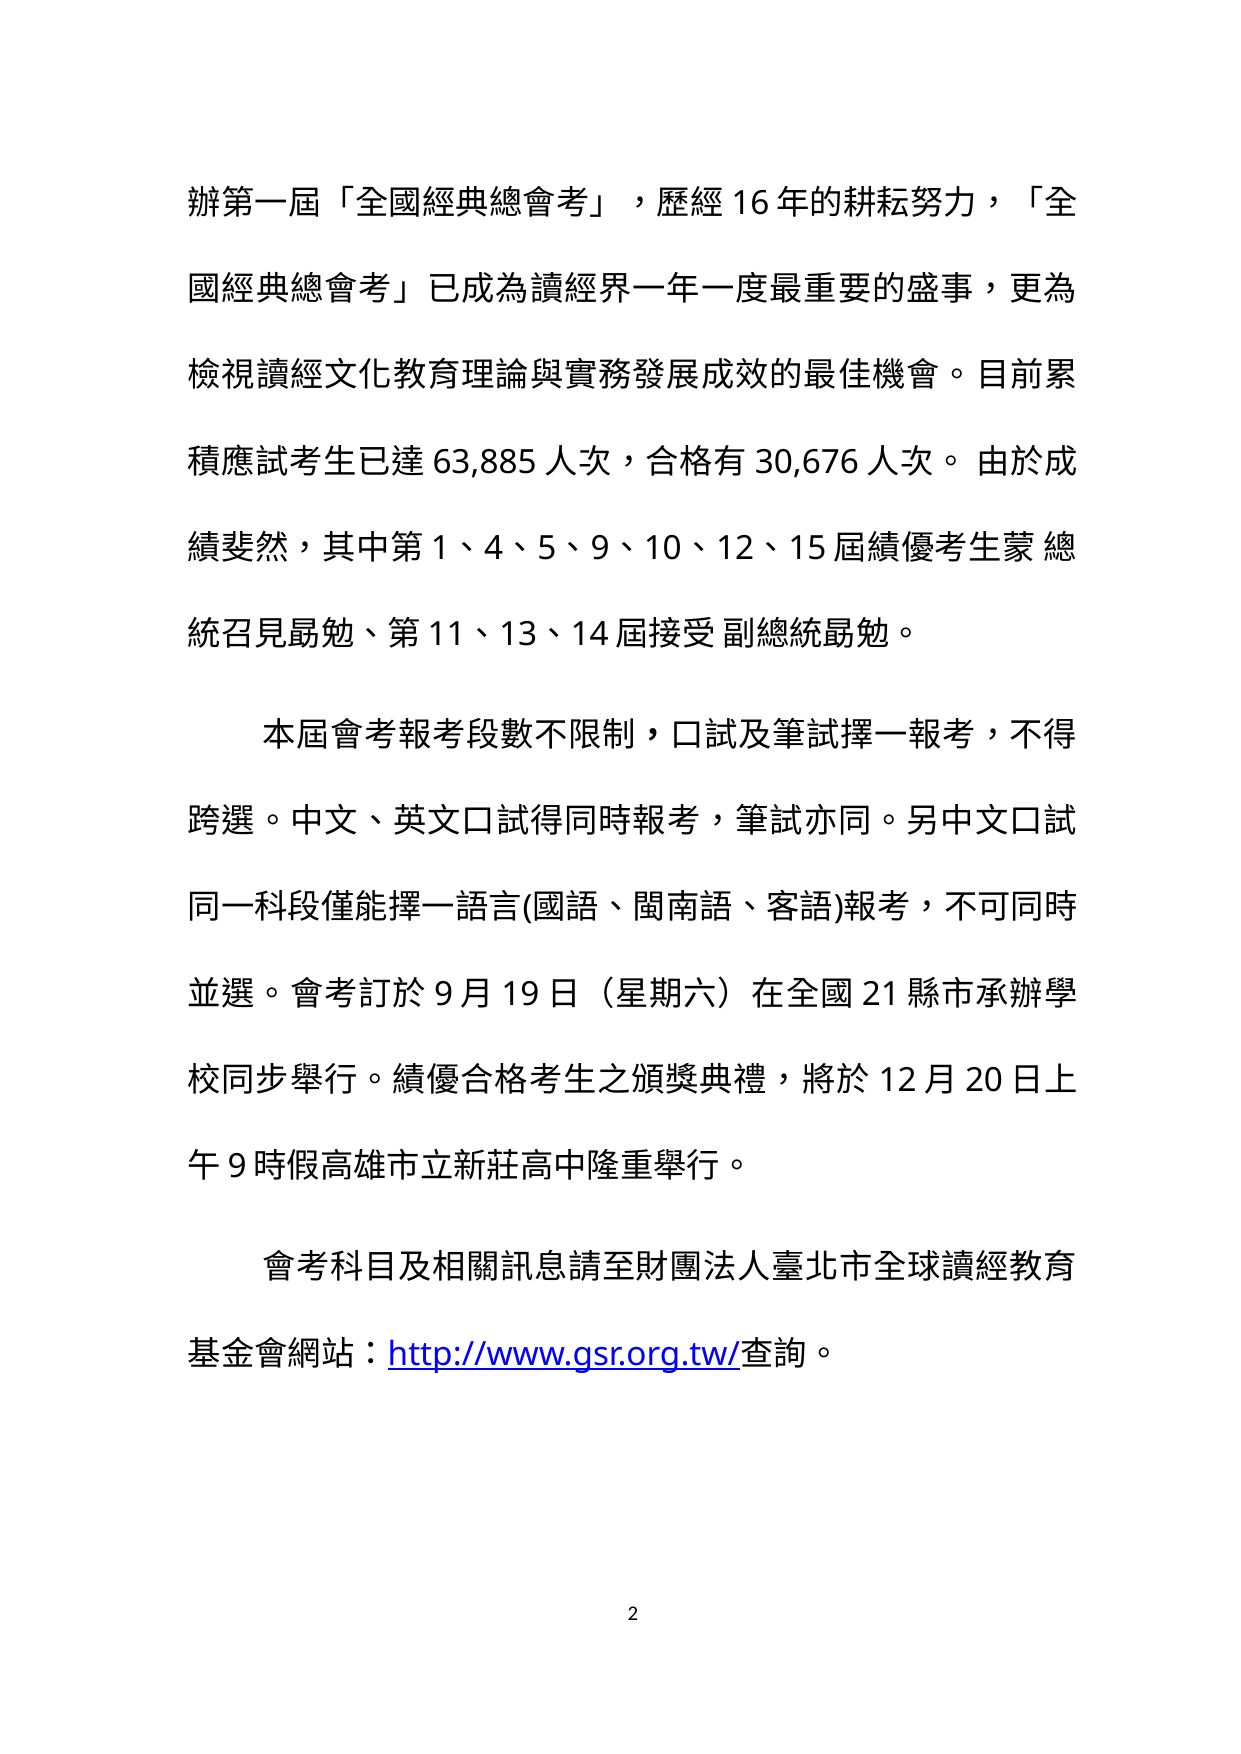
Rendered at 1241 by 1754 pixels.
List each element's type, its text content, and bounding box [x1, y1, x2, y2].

text 本屆會考報考段數不限制，口試及筆試擇一報考，不得跨選。中文、英文口試得同時報考，筆試亦同。另中文口試同一科段僅能擇一語言(國語、閩南語、客語)報考，不可同時並選。會考訂於9月19日（星期六）在全國21縣市承辦學校同步舉行。績優合格考生之頒獎典禮，將於12月20日上午9時假高雄市立新莊高中隆重舉行。 [187, 694, 1078, 1201]
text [187, 162, 1078, 669]
text 會考科目及相關訊息請至財團法人臺北市全球讀經教育基金會網站：http://www.gsr.org.tw/查詢。 [187, 1227, 1078, 1388]
